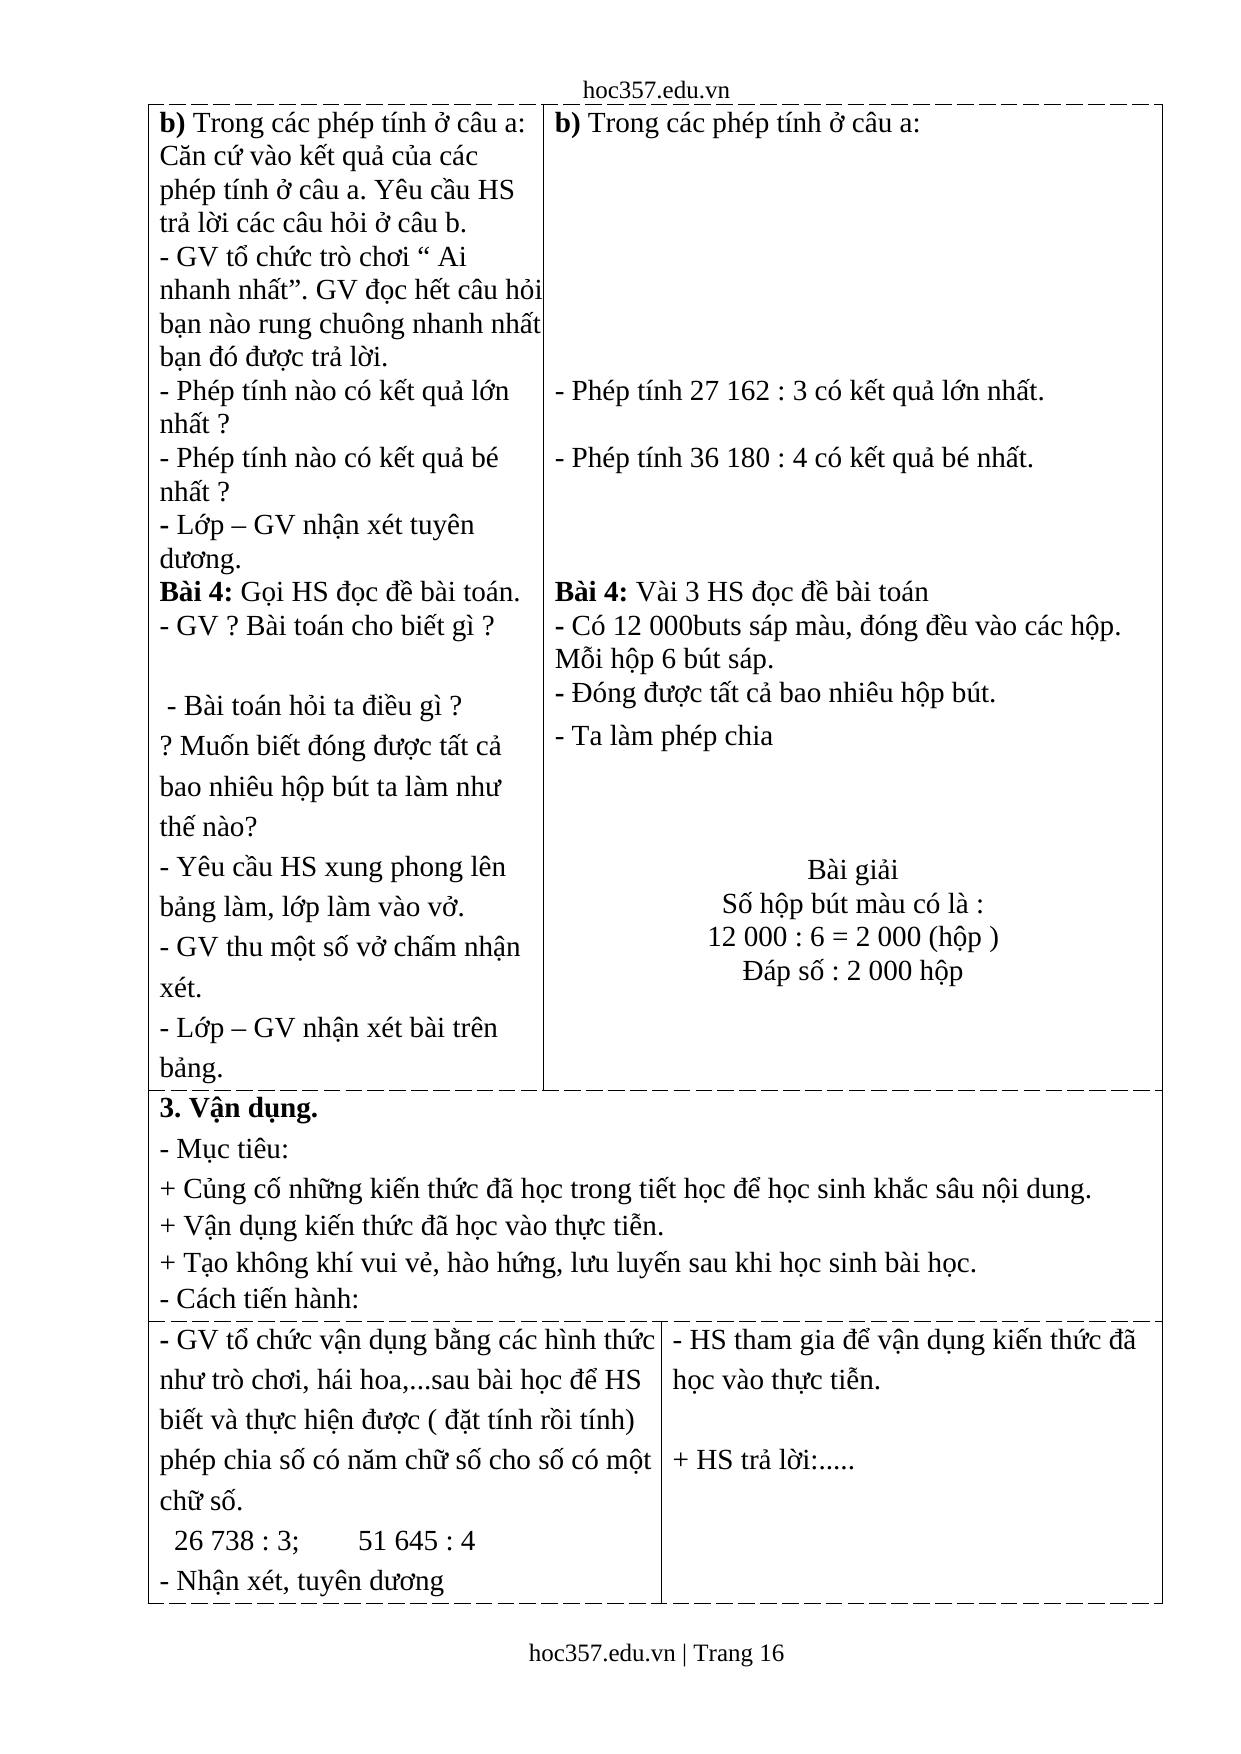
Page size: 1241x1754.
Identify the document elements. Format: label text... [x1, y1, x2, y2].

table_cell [149, 104, 543, 1089]
table_cell - GV tổ chức vận dụng bằng các hình thức như trò chơi, hái hoa,...sau bài học để HS biết và thực hiện được ( đặt tính rồi tính) phép chia số có năm chữ số cho số có một chữ số. 26 738 : 3; 51 645 : 4 - Nhận xét, tuyên dương [149, 1321, 661, 1602]
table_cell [544, 104, 1162, 1089]
table_cell 3. Vận dụng. - Mục tiêu: + Củng cố những kiến thức đã học trong tiết học để học sinh khắc sâu nội dung. + Vận dụng kiến thức đã học vào thực tiễn. + Tạo không khí vui vẻ, hào hứng, lưu luyến sau khi học sinh bài học. - Cách tiến hành: [149, 1090, 1162, 1321]
table_cell - HS tham gia để vận dụng kiến thức đã học vào thực tiễn. + HS trả lời:..... [662, 1321, 1162, 1602]
